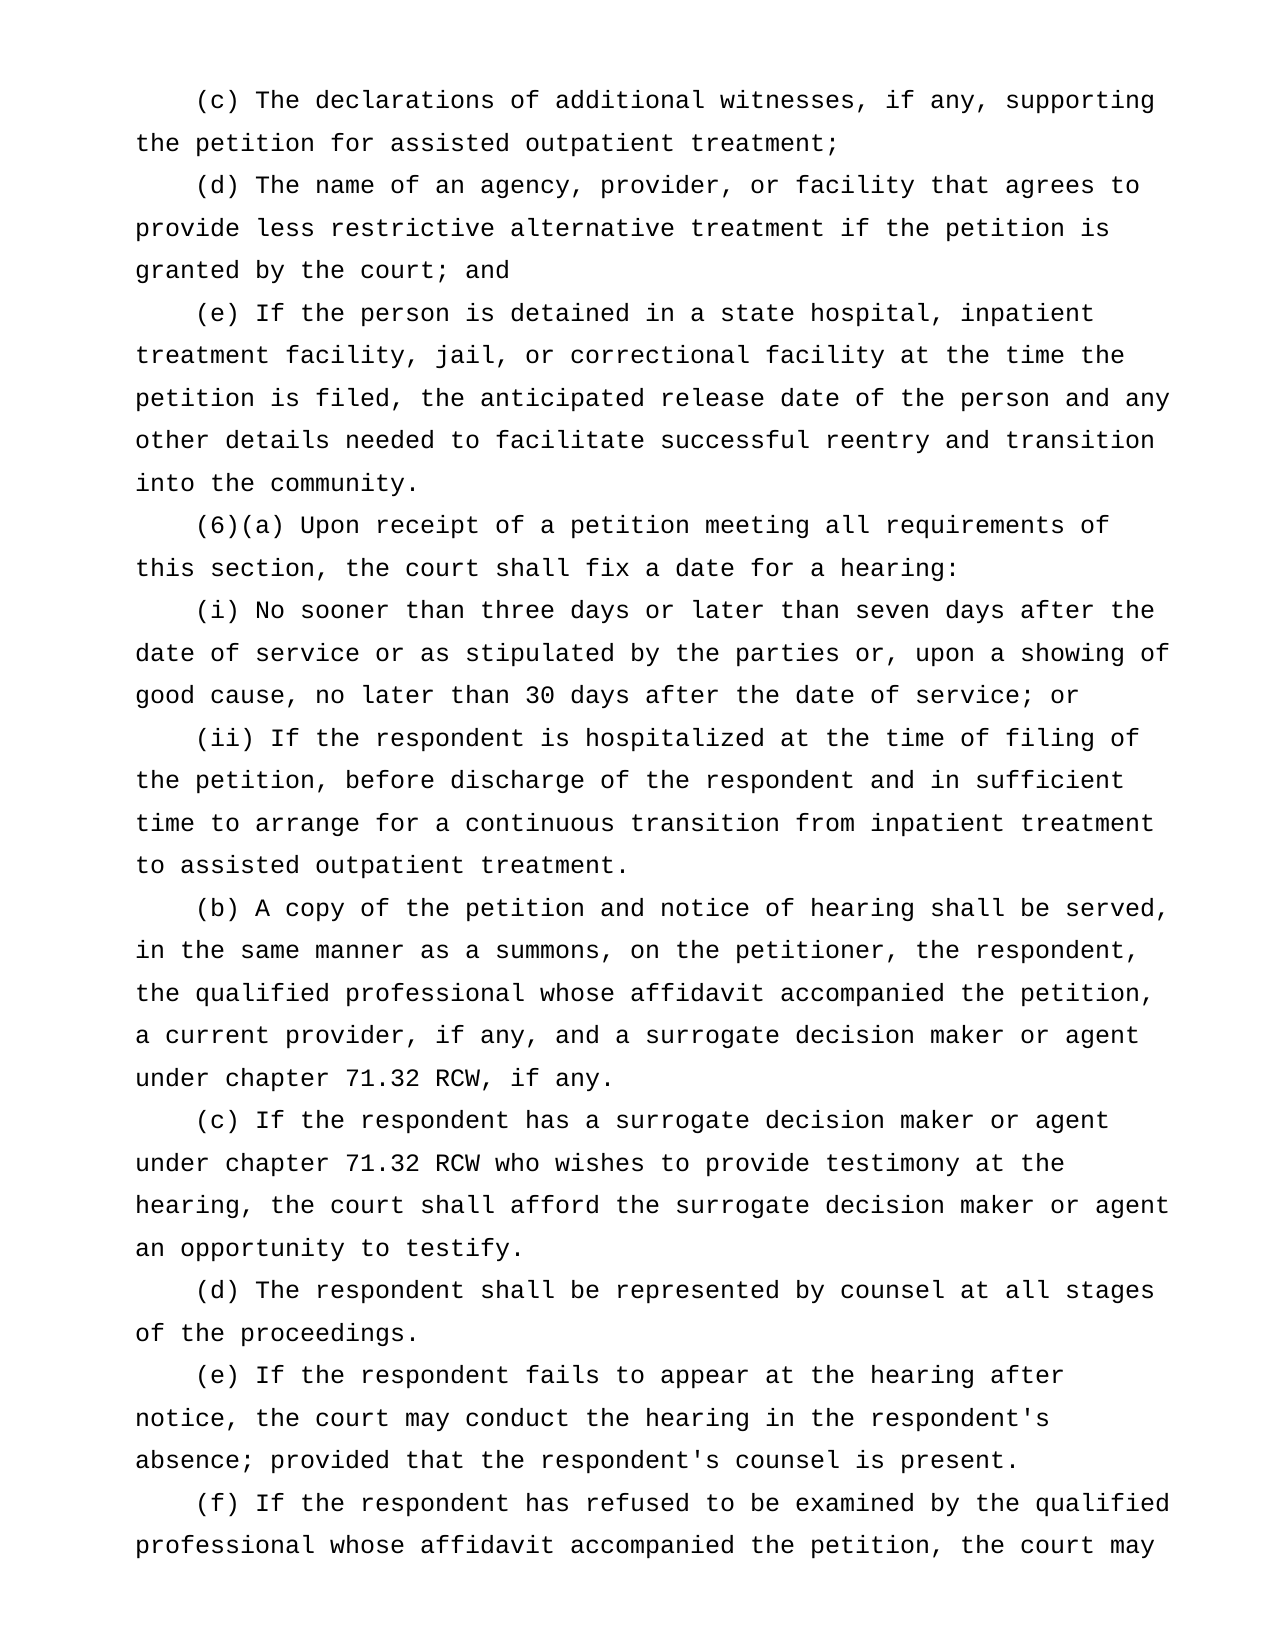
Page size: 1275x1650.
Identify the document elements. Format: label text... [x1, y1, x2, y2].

text (6)(a) Upon receipt of a petition meeting all requirements of this section, the court shall fix a date for a hearing: [135, 500, 1170, 585]
text (ii) If the respondent is hospitalized at the time of filing of the petition, before discharge of the respondent and in sufficient time to arrange for a continuous transition from inpatient treatment to assisted outpatient treatment. [135, 712, 1170, 882]
text (d) The name of an agency, provider, or facility that agrees to provide less restrictive alternative treatment if the petition is granted by the court; and [135, 160, 1170, 287]
text (c) If the respondent has a surrogate decision maker or agent under chapter 71.32 RCW who wishes to provide testimony at the hearing, the court shall afford the surrogate decision maker or agent an opportunity to testify. [135, 1095, 1170, 1265]
text (i) No sooner than three days or later than seven days after the date of service or as stipulated by the parties or, upon a showing of good cause, no later than 30 days after the date of service; or [135, 585, 1170, 712]
text (c) The declarations of additional witnesses, if any, supporting the petition for assisted outpatient treatment; [135, 75, 1170, 160]
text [135, 1477, 1170, 1562]
text (d) The respondent shall be represented by counsel at all stages of the proceedings. [135, 1265, 1170, 1350]
text (b) A copy of the petition and notice of hearing shall be served, in the same manner as a summons, on the petitioner, the respondent, the qualified professional whose affidavit accompanied the petition, a current provider, if any, and a surrogate decision maker or agent under chapter 71.32 RCW, if any. [135, 882, 1170, 1095]
text (e) If the respondent fails to appear at the hearing after notice, the court may conduct the hearing in the respondent's absence; provided that the respondent's counsel is present. [135, 1350, 1170, 1477]
text (e) If the person is detained in a state hospital, inpatient treatment facility, jail, or correctional facility at the time the petition is filed, the anticipated release date of the person and any other details needed to facilitate successful reentry and transition into the community. [135, 287, 1170, 500]
